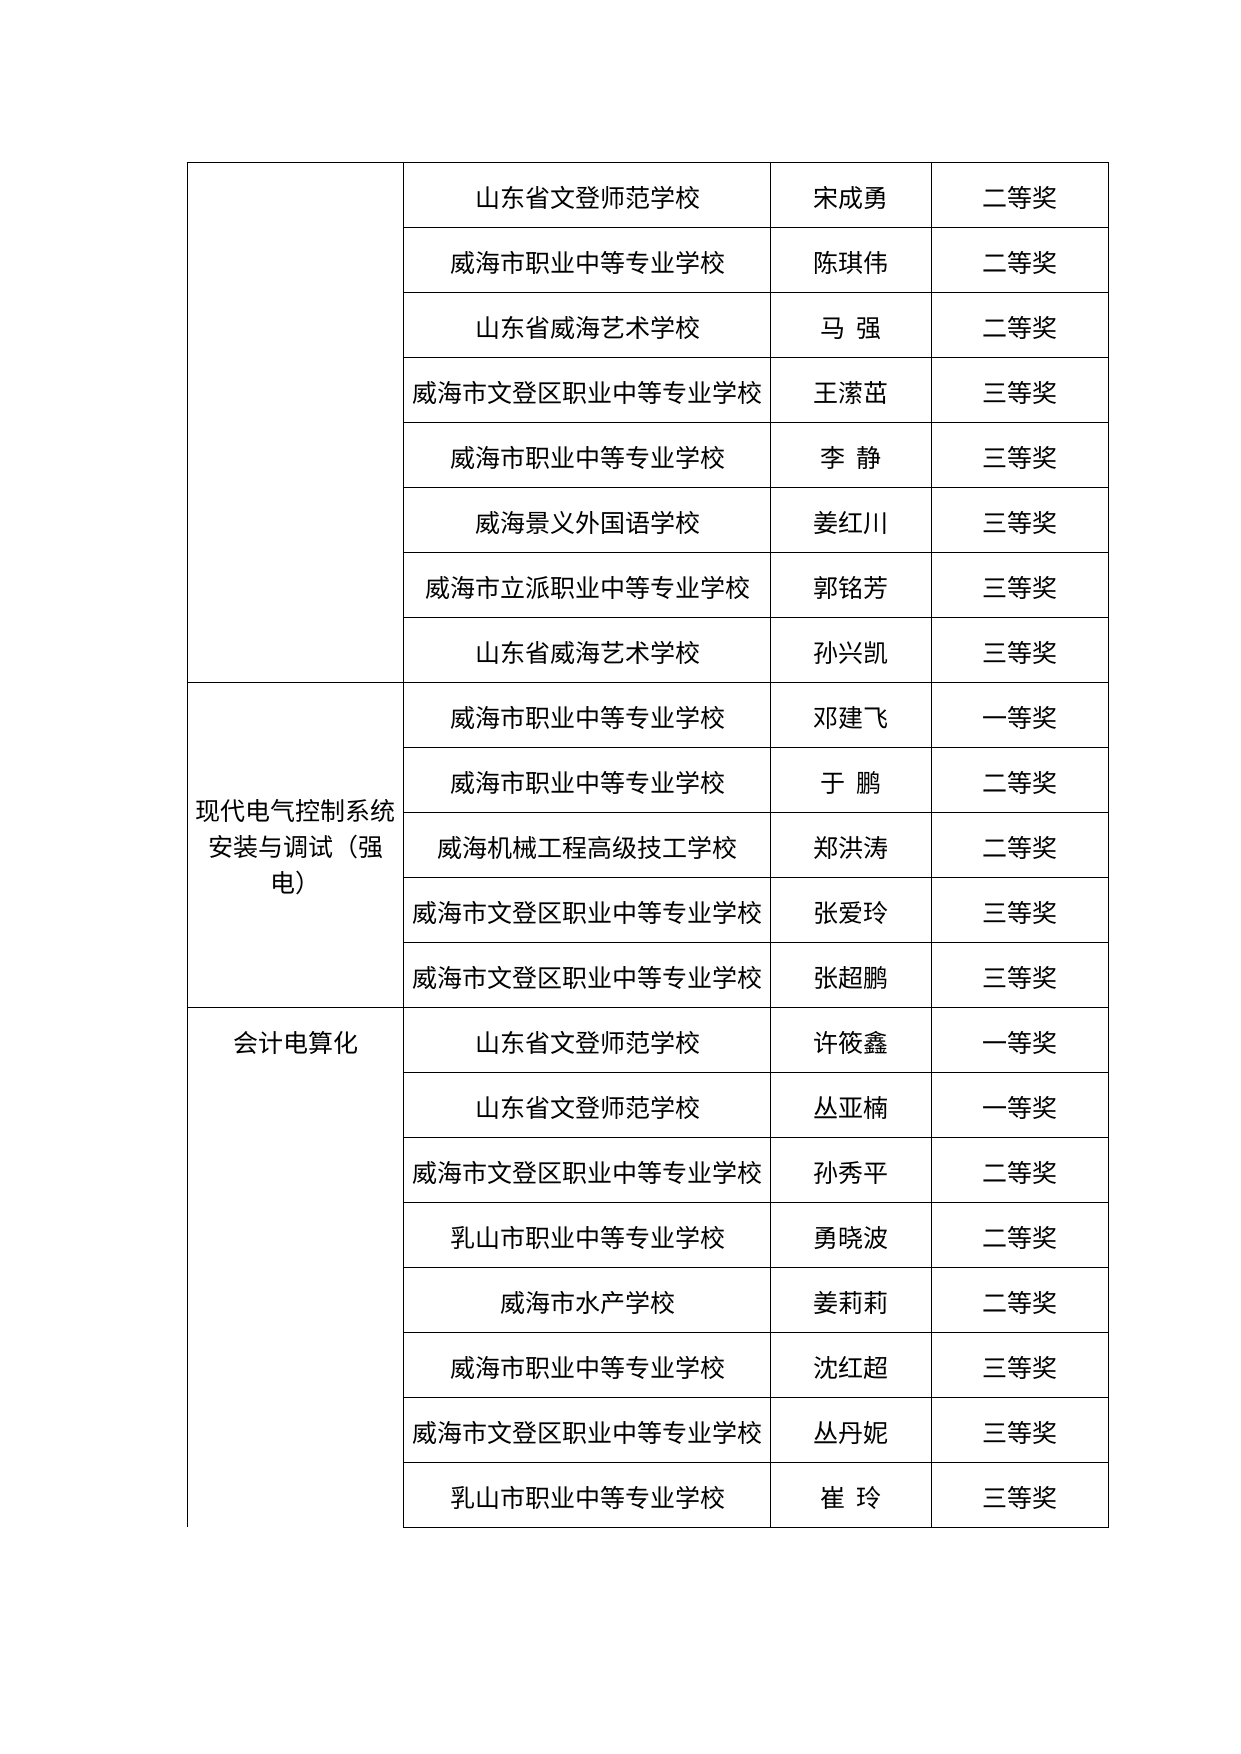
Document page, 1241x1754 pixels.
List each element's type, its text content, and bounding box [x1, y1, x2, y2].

table_cell 威海机械工程高级技工学校 [404, 813, 770, 877]
table_cell 二等奖 [932, 748, 1108, 812]
table_cell 山东省文登师范学校 [404, 1008, 770, 1072]
table_cell 二等奖 [932, 1268, 1108, 1332]
table_cell 沈红超 [771, 1333, 931, 1397]
table_cell 三等奖 [932, 358, 1108, 422]
table_cell 威海市文登区职业中等专业学校 [404, 1138, 770, 1202]
table_cell 一等奖 [932, 1073, 1108, 1137]
table_cell 二等奖 [932, 293, 1108, 357]
table_cell 姜莉莉 [771, 1268, 931, 1332]
table_cell 威海市文登区职业中等专业学校 [404, 878, 770, 942]
table_cell 三等奖 [932, 1333, 1108, 1397]
table_cell 一等奖 [932, 1008, 1108, 1072]
table_cell 宋成勇 [771, 163, 931, 227]
table_cell 张爱玲 [771, 878, 931, 942]
table_cell 三等奖 [932, 618, 1108, 682]
table_cell 山东省文登师范学校 [404, 1073, 770, 1137]
table_cell 三等奖 [932, 488, 1108, 552]
table_cell 乳山市职业中等专业学校 [404, 1463, 770, 1527]
table_cell 三等奖 [932, 423, 1108, 487]
table_cell 于 鹏 [771, 748, 931, 812]
table_cell 山东省威海艺术学校 [404, 618, 770, 682]
table_cell 三等奖 [932, 878, 1108, 942]
table_cell 威海市水产学校 [404, 1268, 770, 1332]
table_cell 勇晓波 [771, 1203, 931, 1267]
table_cell 威海市职业中等专业学校 [404, 683, 770, 747]
table_cell 马 强 [771, 293, 931, 357]
table_cell 张超鹏 [771, 943, 931, 1007]
table_cell 丛亚楠 [771, 1073, 931, 1137]
table_cell 二等奖 [932, 813, 1108, 877]
table_cell 威海市立派职业中等专业学校 [404, 553, 770, 617]
table_cell 许筱鑫 [771, 1008, 931, 1072]
table_cell 二等奖 [932, 1203, 1108, 1267]
table_cell 陈琪伟 [771, 228, 931, 292]
table_cell 威海市职业中等专业学校 [404, 748, 770, 812]
table_cell 孙秀平 [771, 1138, 931, 1202]
table_cell 三等奖 [932, 943, 1108, 1007]
table_cell 邓建飞 [771, 683, 931, 747]
table_cell 一等奖 [932, 683, 1108, 747]
table_cell 崔 玲 [771, 1463, 931, 1527]
table_cell 会计电算化 [188, 1008, 403, 1527]
table_cell 威海市文登区职业中等专业学校 [404, 1398, 770, 1462]
table_cell 山东省文登师范学校 [404, 163, 770, 227]
table_cell 王潆茁 [771, 358, 931, 422]
table_cell 郑洪涛 [771, 813, 931, 877]
table_cell 三等奖 [932, 1398, 1108, 1462]
table_cell 郭铭芳 [771, 553, 931, 617]
table_cell 山东省威海艺术学校 [404, 293, 770, 357]
table_cell 乳山市职业中等专业学校 [404, 1203, 770, 1267]
table_cell 丛丹妮 [771, 1398, 931, 1462]
table_cell 孙兴凯 [771, 618, 931, 682]
table_cell 二等奖 [932, 228, 1108, 292]
table_cell 二等奖 [932, 1138, 1108, 1202]
table_cell 威海景义外国语学校 [404, 488, 770, 552]
table_cell 威海市职业中等专业学校 [404, 1333, 770, 1397]
table_cell 现代电气控制系统安装与调试（强电） [188, 683, 403, 1007]
table_cell 姜红川 [771, 488, 931, 552]
table_cell 李 静 [771, 423, 931, 487]
table_cell 威海市文登区职业中等专业学校 [404, 358, 770, 422]
table_cell 威海市文登区职业中等专业学校 [404, 943, 770, 1007]
table_cell 威海市职业中等专业学校 [404, 423, 770, 487]
table_cell 二等奖 [932, 163, 1108, 227]
table_cell 三等奖 [932, 553, 1108, 617]
table_cell 威海市职业中等专业学校 [404, 228, 770, 292]
table_cell 三等奖 [932, 1463, 1108, 1527]
